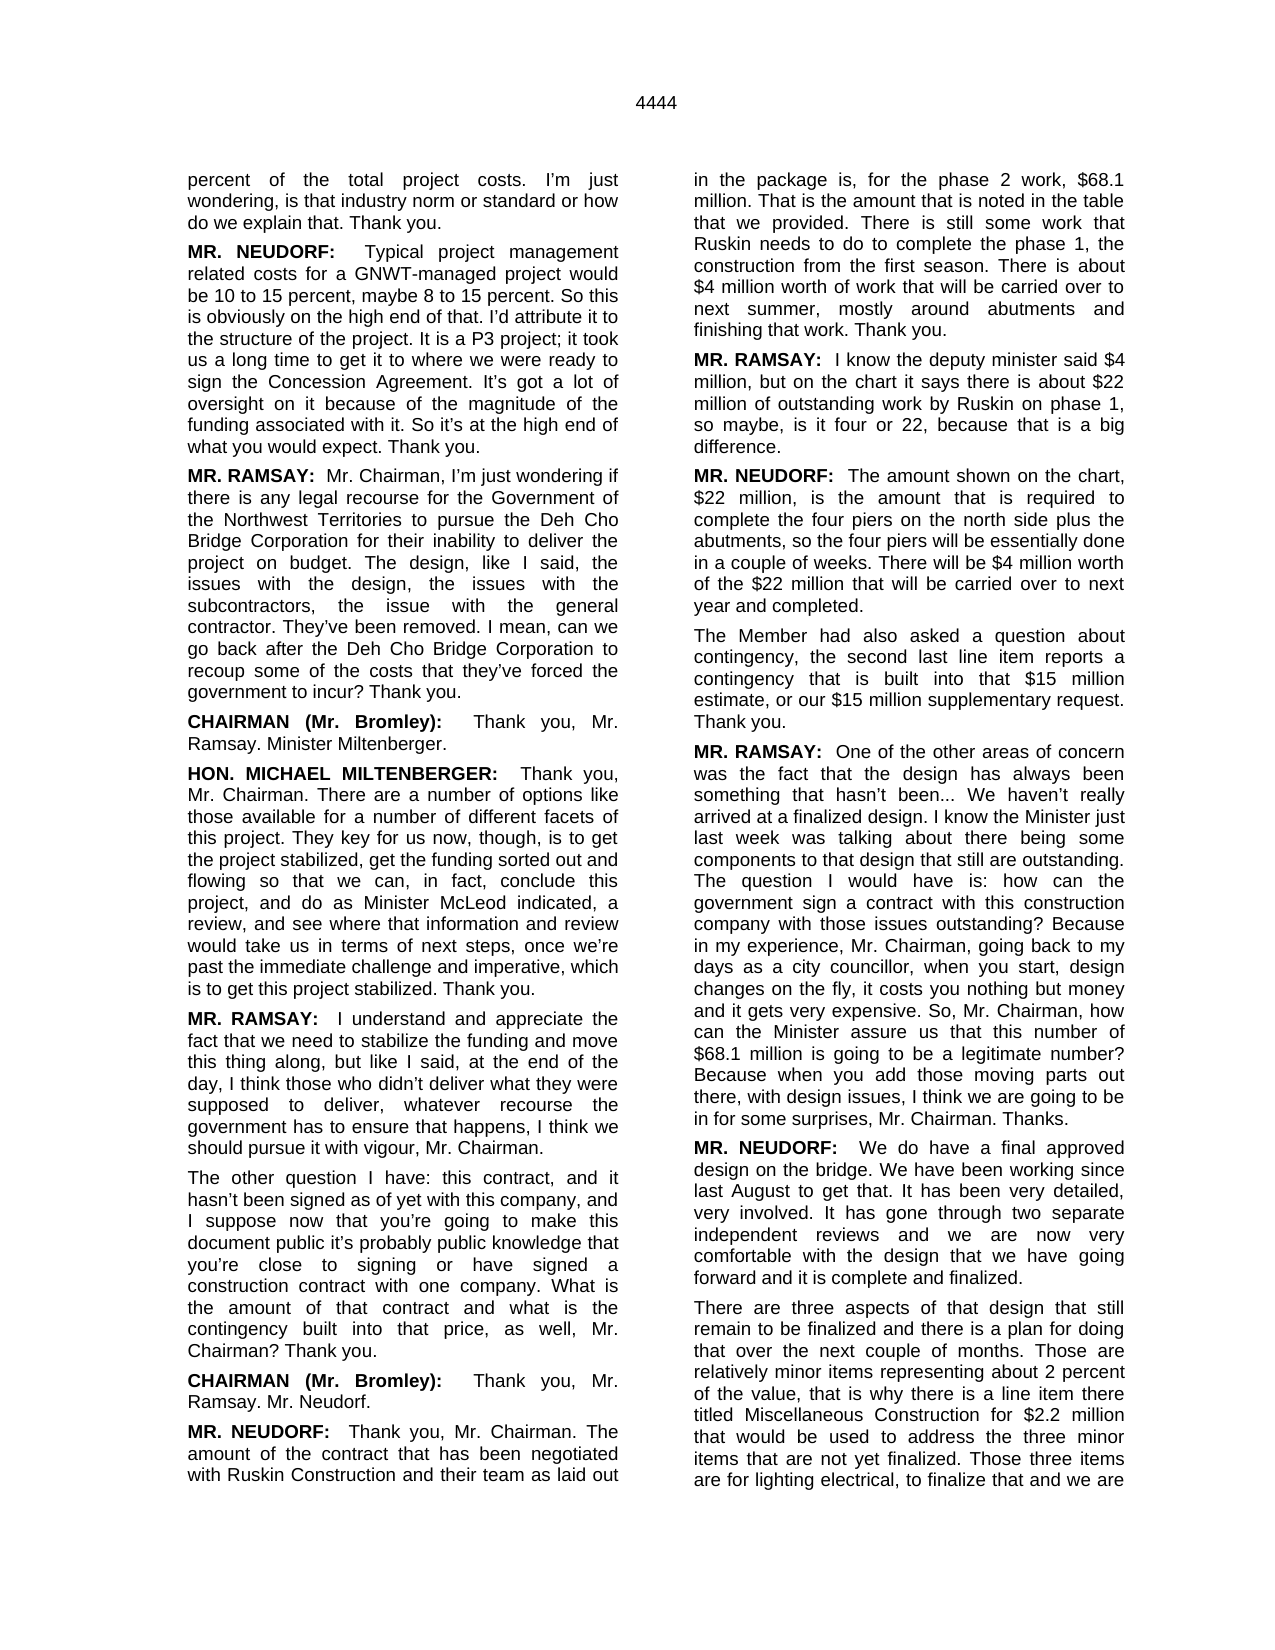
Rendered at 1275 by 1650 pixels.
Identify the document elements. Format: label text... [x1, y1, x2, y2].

text The Member had also asked a question about contingency, the second last line item reports a contingency that is built into that $15 million estimate, or our $15 million supplementary request. Thank you. [694, 624, 1125, 732]
text CHAIRMAN (Mr. Bromley): Thank you, Mr. Ramsay. Mr. Neudorf. [187, 1369, 619, 1413]
text MR. RAMSAY: Mr. Chairman, I’m just wondering if there is any legal recourse for the Government of the Northwest Territories to pursue the Deh Cho Bridge Corporation for their inability to deliver the project on budget. The design, like I said, the issues with the design, the issues with the subcontractors, the issue with the general contractor. They’ve been removed. I mean, can we go back after the Deh Cho Bridge Corporation to recoup some of the costs that they’ve forced the government to incur? Thank you. [187, 465, 619, 702]
text MR. NEUDORF: The amount shown on the chart, $22 million, is the amount that is required to complete the four piers on the north side plus the abutments, so the four piers will be essentially done in a couple of weeks. There will be $4 million worth of the $22 million that will be carried over to next year and completed. [694, 465, 1125, 616]
text CHAIRMAN (Mr. Bromley): Thank you, Mr. Ramsay. Minister Miltenberger. [187, 711, 619, 754]
text The other question I have: this contract, and it hasn’t been signed as of yet with this company, and I suppose now that you’re going to make this document public it’s probably public knowledge that you’re close to signing or have signed a construction contract with one company. What is the amount of that contract and what is the contingency built into that price, as well, Mr. Chairman? Thank you. [187, 1167, 619, 1361]
text MR. NEUDORF: We do have a final approved design on the bridge. We have been working since last August to get that. It has been very detailed, very involved. It has gone through two separate independent reviews and we are now very comfortable with the design that we have going forward and it is complete and finalized. [694, 1137, 1125, 1288]
text MR. NEUDORF: Thank you, Mr. Chairman. The amount of the contract that has been negotiated with Ruskin Construction and their team as laid out in the package is, for the phase 2 work, $68.1 million. That is the amount that is noted in the table that we provided. There is still some work that Ruskin needs to do to complete the phase 1, the construction from the first season. There is about $4 million worth of work that will be carried over to next summer, mostly around abutments and finishing that work. Thank you. [694, 168, 1125, 341]
text MR. RAMSAY: I know the deputy minister said $4 million, but on the chart it says there is about $22 million of outstanding work by Ruskin on phase 1, so maybe, is it four or 22, because that is a big difference. [694, 349, 1125, 457]
text MR. NEUDORF: Typical project management related costs for a GNWT-managed project would be 10 to 15 percent, maybe 8 to 15 percent. So this is obviously on the high end of that. I’d attribute it to the structure of the project. It is a P3 project; it took us a long time to get it to where we were ready to sign the Concession Agreement. It’s got a lot of oversight on it because of the magnitude of the funding associated with it. So it’s at the high end of what you would expect. Thank you. [187, 241, 619, 457]
text MR. RAMSAY: One of the other areas of concern was the fact that the design has always been something that hasn’t been... We haven’t really arrived at a finalized design. I know the Minister just last week was talking about there being some components to that design that still are outstanding. The question I would have is: how can the government sign a contract with this construction company with those issues outstanding? Because in my experience, Mr. Chairman, going back to my days as a city councillor, when you start, design changes on the fly, it costs you nothing but money and it gets very expensive. So, Mr. Chairman, how can the Minister assure us that this number of $68.1 million is going to be a legitimate number? Because when you add those moving parts out there, with design issues, I think we are going to be in for some surprises, Mr. Chairman. Thanks. [694, 741, 1125, 1129]
text MR. RAMSAY: I understand and appreciate the fact that we need to stabilize the funding and move this thing along, but like I said, at the end of the day, I think those who didn’t deliver what they were supposed to deliver, whatever recourse the government has to ensure that happens, I think we should pursue it with vigour, Mr. Chairman. [187, 1008, 619, 1159]
text HON. MICHAEL MILTENBERGER: Thank you, Mr. Chairman. There are a number of options like those available for a number of different facets of this project. They key for us now, though, is to get the project stabilized, get the funding sorted out and flowing so that we can, in fact, conclude this project, and do as Minister McLeod indicated, a review, and see where that information and review would take us in terms of next steps, once we’re past the immediate challenge and imperative, which is to get this project stabilized. Thank you. [187, 762, 619, 999]
